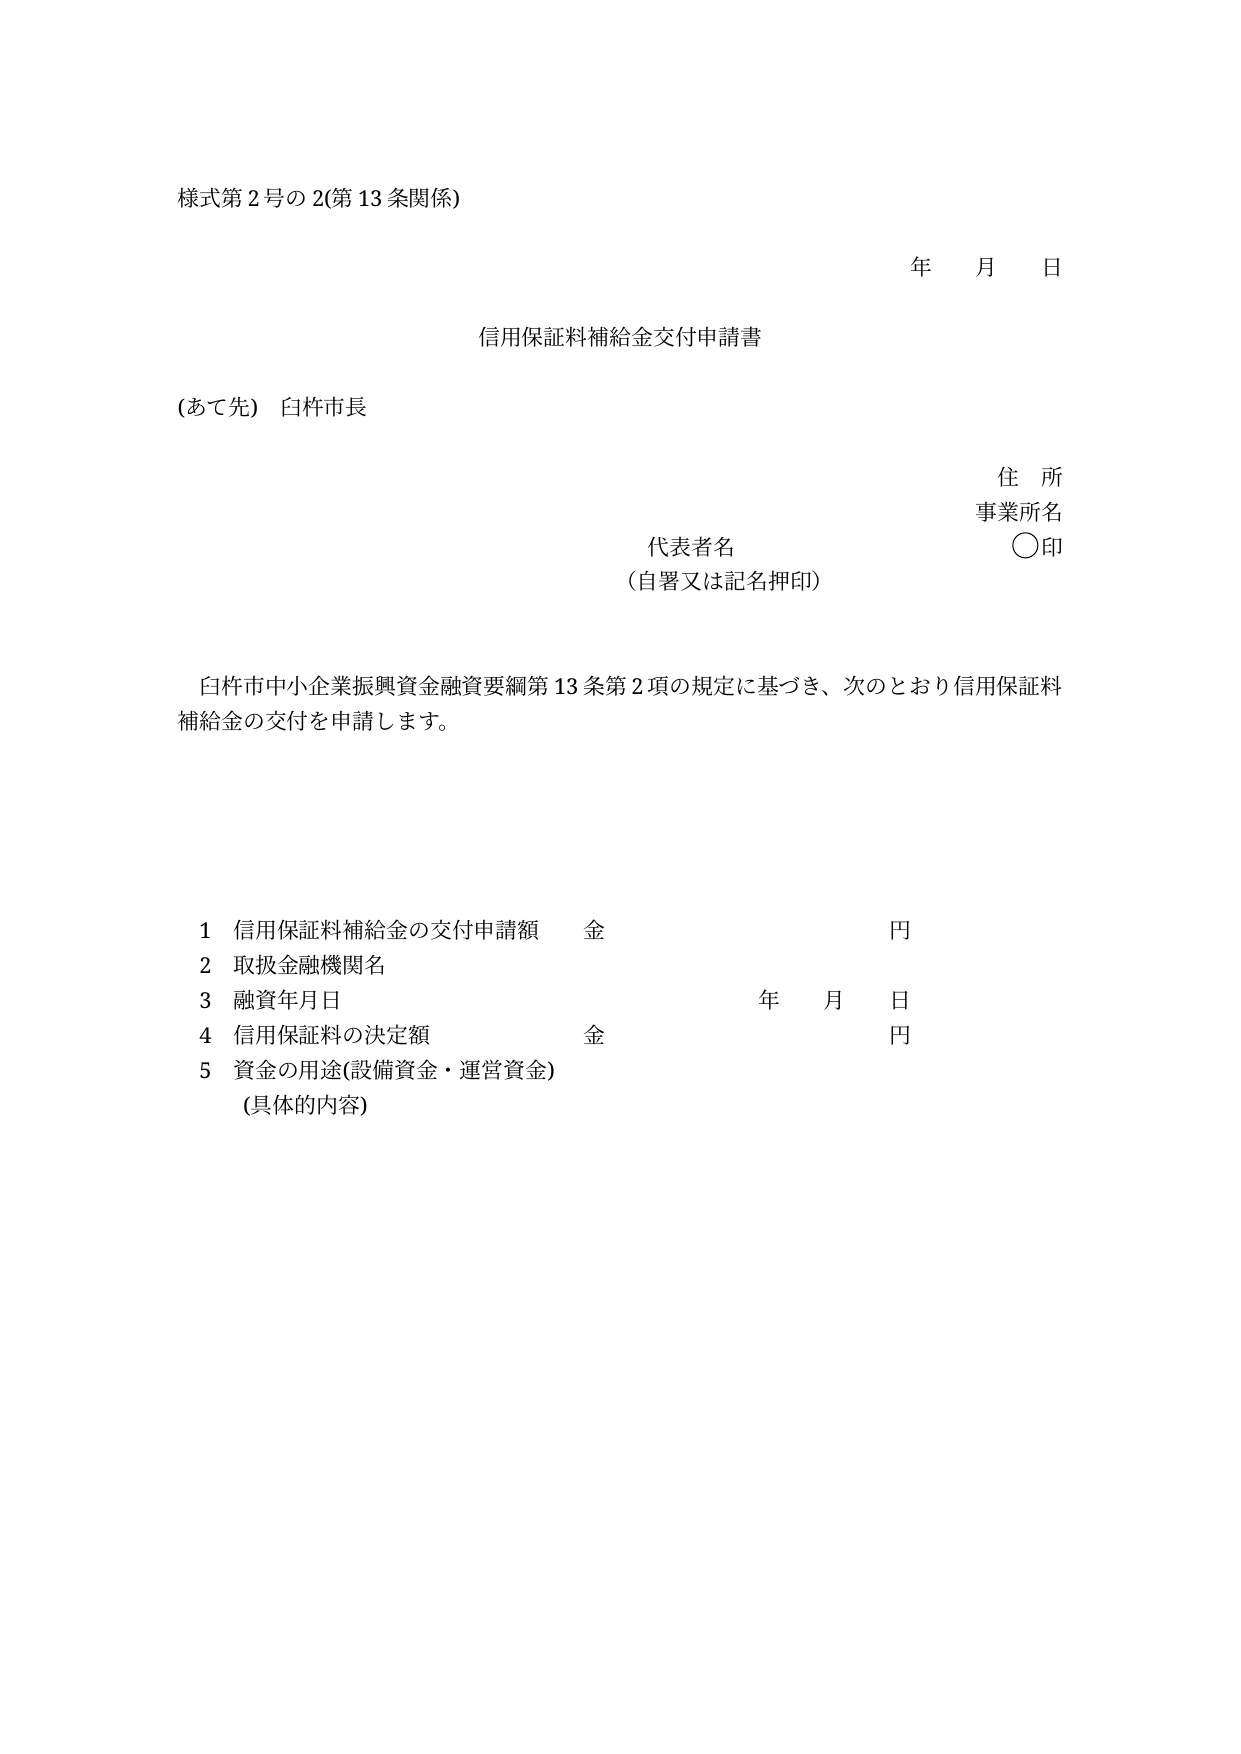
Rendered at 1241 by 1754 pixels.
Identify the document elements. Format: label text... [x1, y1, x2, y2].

text 5 資金の用途(設備資金・運営資金) [177, 1051, 1063, 1086]
text 住所 [177, 458, 1063, 493]
text （自署又は記名押印） [177, 563, 1063, 598]
text 1 信用保証料補給金の交付申請額 金 円 [177, 912, 1063, 947]
text 事業所名 [177, 493, 1063, 528]
text 様式第2号の2(第13条関係) [177, 179, 1063, 214]
text 代表者名 印 [177, 528, 1063, 563]
text 3 融資年月日 年 月 日 [177, 982, 1063, 1017]
text 信用保証料補給金交付申請書 [177, 319, 1063, 353]
text 年 月 日 [177, 249, 1063, 284]
text (あて先) 臼杵市長 [177, 388, 1063, 423]
text 2 取扱金融機関名 [177, 947, 1063, 982]
text 4 信用保証料の決定額 金 円 [177, 1017, 1063, 1051]
text 臼杵市中小企業振興資金融資要綱第13条第2項の規定に基づき、次のとおり信用保証料補給金の交付を申請します。 [177, 668, 1063, 737]
text (具体的内容) [177, 1086, 1063, 1121]
